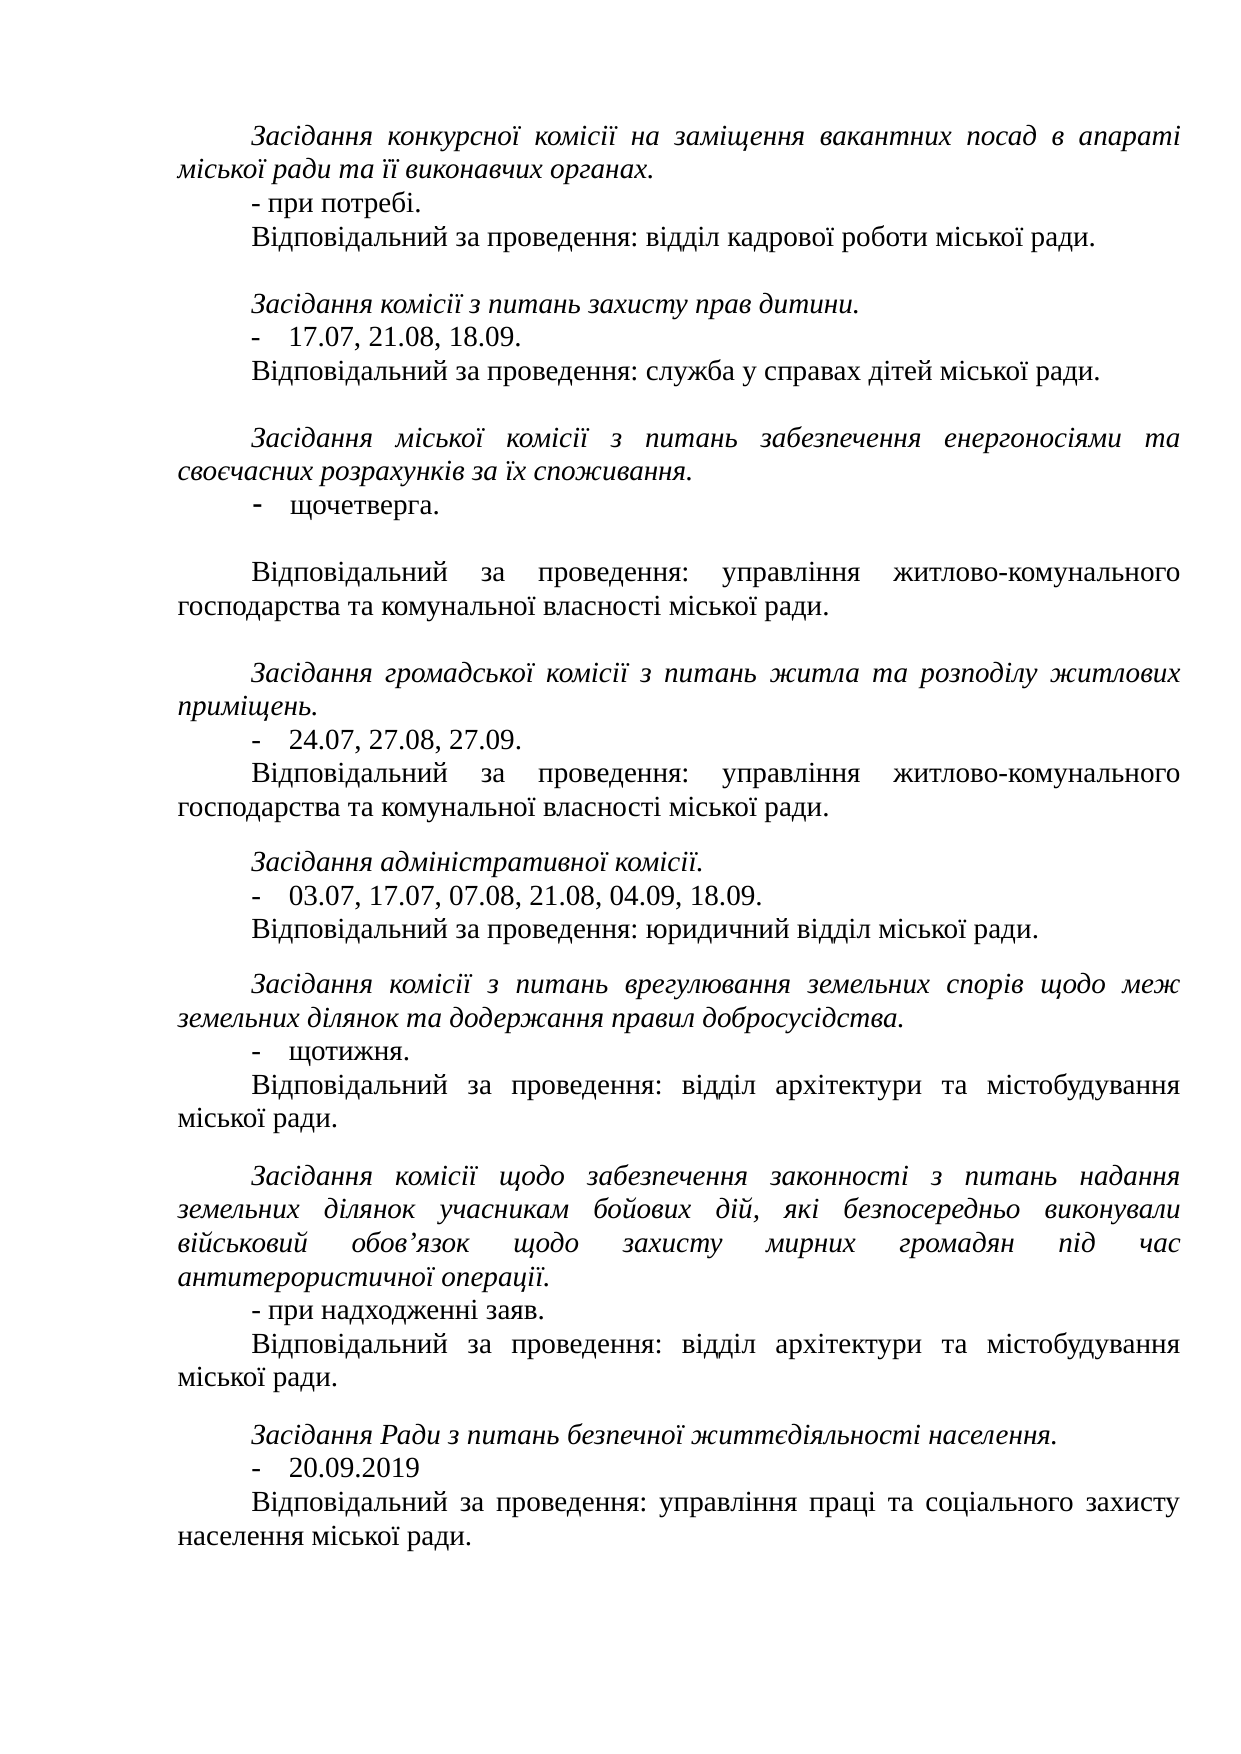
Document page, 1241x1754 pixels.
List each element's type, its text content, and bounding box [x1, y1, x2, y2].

text Засідання громадської комісії з питань житла та розподілу житлових приміщень. [177, 655, 1181, 722]
text Відповідальний за проведення: служба у справах дітей міської ради. [177, 353, 1181, 386]
text Відповідальний за проведення: відділ архітектури та містобудування міської ради. [177, 1067, 1181, 1134]
text Відповідальний за проведення: управління житлово-комунального господарства та комунальної власності міської ради. [177, 756, 1181, 823]
text Відповідальний за проведення: відділ кадрової роботи міської ради. [177, 219, 1181, 252]
list 24.07, 27.08, 27.09. [251, 722, 1181, 756]
text Засідання Ради з питань безпечної життєдіяльності населення. [177, 1417, 1181, 1451]
text Засідання комісії щодо забезпечення законності з питань надання земельних ділянок учасникам бойових дій, які безпосередньо виконували військовий обов’язок щодо захисту мирних громадян під час антитерористичної операції. [177, 1158, 1181, 1292]
text - при надходженні заяв. [251, 1292, 1181, 1326]
list 20.09.2019 [251, 1451, 1181, 1484]
list щочетверга. [252, 487, 1181, 521]
text Відповідальний за проведення: юридичний відділ міської ради. [177, 911, 1181, 945]
text - при потребі. [177, 185, 1181, 219]
text Засідання адміністративної комісії. [177, 844, 1181, 878]
text Засідання конкурсної комісії на заміщення вакантних посад в апараті міської ради та її виконавчих органах. [177, 118, 1181, 185]
list 17.07, 21.08, 18.09. [251, 319, 1181, 353]
list щотижня. [251, 1033, 1181, 1067]
text Відповідальний за проведення: управління житлово-комунального господарства та комунальної власності міської ради. [177, 554, 1181, 621]
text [177, 1484, 1181, 1551]
text Відповідальний за проведення: відділ архітектури та містобудування міської ради. [177, 1326, 1181, 1393]
text Засідання міської комісії з питань забезпечення енергоносіями та своєчасних розрахунків за їх споживання. [177, 420, 1181, 487]
list 03.07, 17.07, 07.08, 21.08, 04.09, 18.09. [251, 878, 1181, 911]
text Засідання комісії з питань врегулювання земельних спорів щодо меж земельних ділянок та додержання правил добросусідства. [177, 966, 1181, 1033]
text Засідання комісії з питань захисту прав дитини. [177, 286, 1181, 319]
